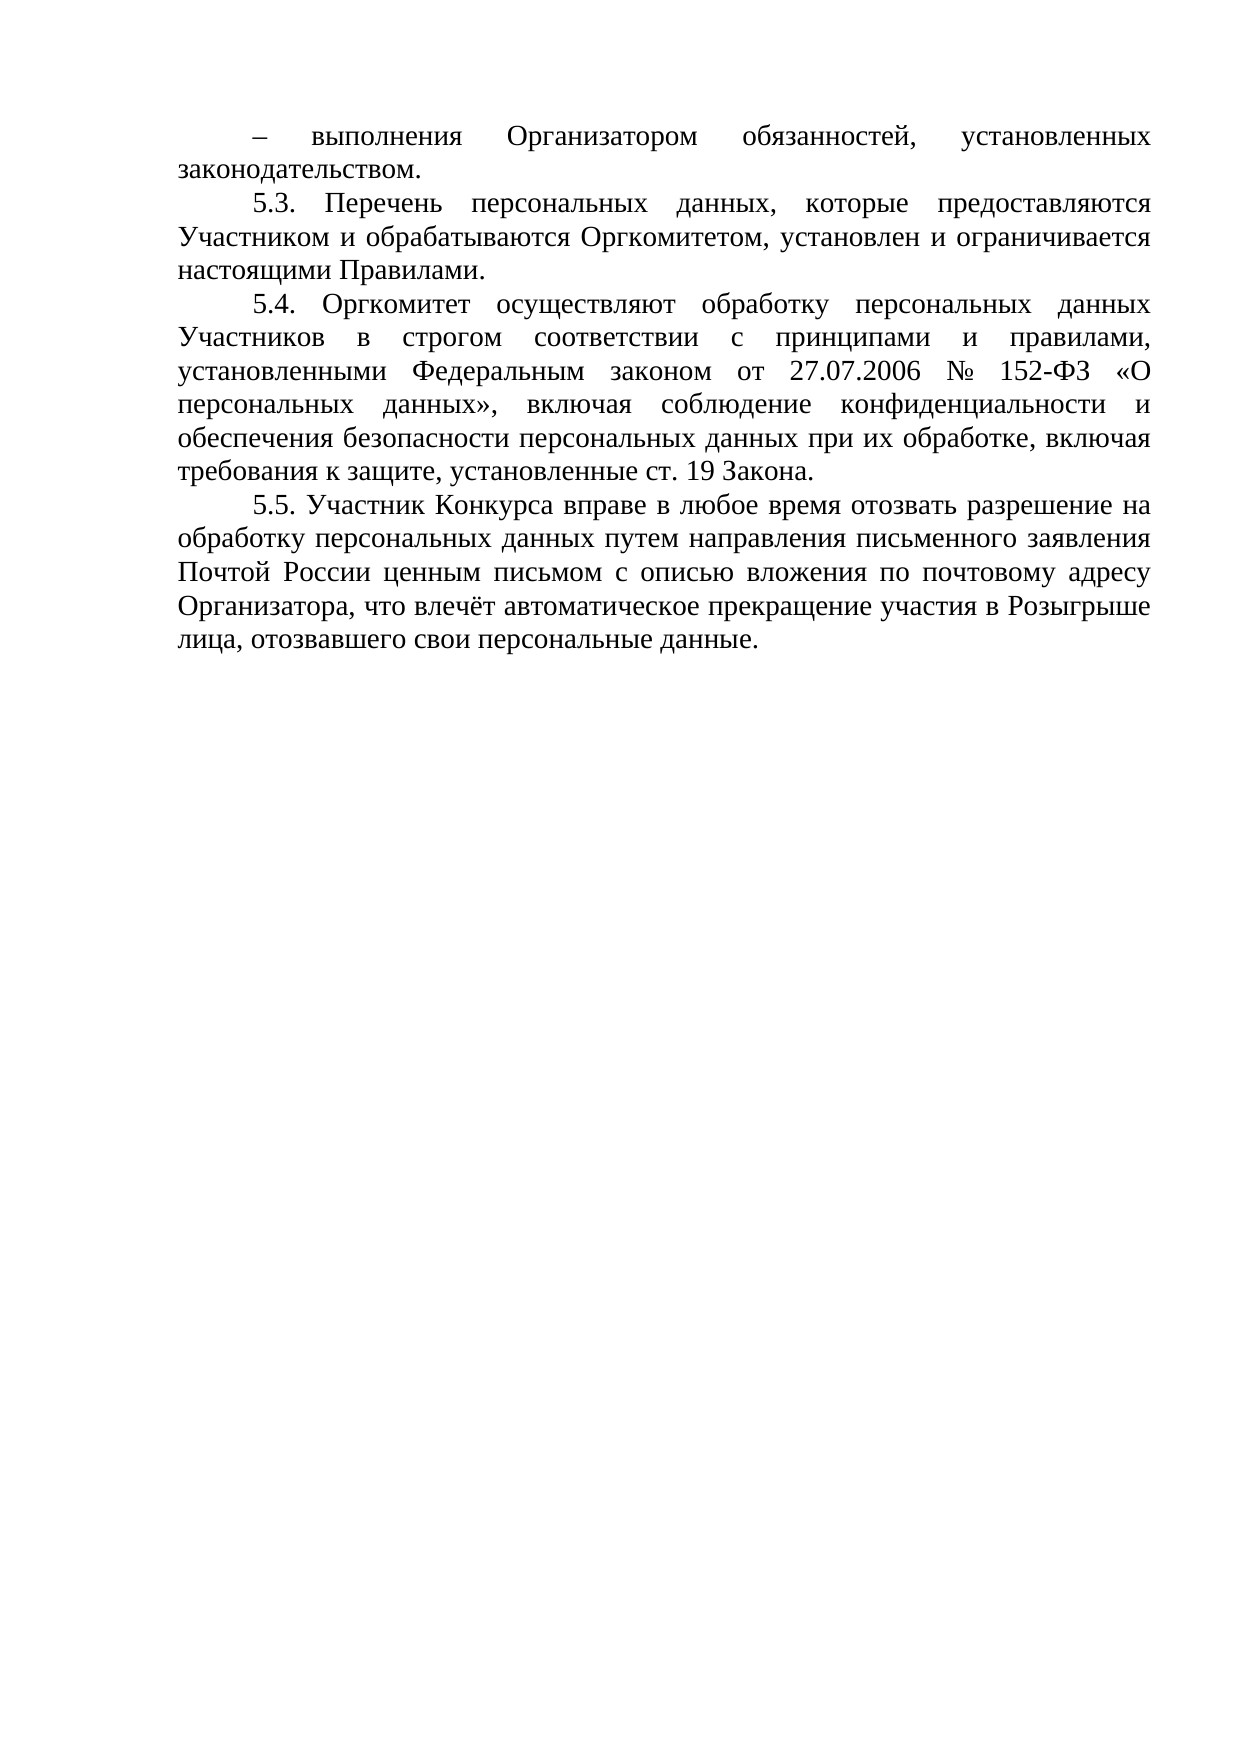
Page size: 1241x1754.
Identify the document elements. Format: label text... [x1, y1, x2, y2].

text 5.5. Участник Конкурса вправе в любое время отозвать разрешение на обработку персональных данных путем направления письменного заявления Почтой России ценным письмом с описью вложения по почтовому адресу Организатора, что влечёт автоматическое прекращение участия в Розыгрыше лица, отозвавшего свои персональные данные. [177, 487, 1152, 655]
text 5.4. Оргкомитет осуществляют обработку персональных данных Участников в строгом соответствии с принципами и правилами, установленными Федеральным законом от 27.07.2006 № 152-ФЗ «О персональных данных», включая соблюдение конфиденциальности и обеспечения безопасности персональных данных при их обработке, включая требования к защите, установленные ст. 19 Закона. [177, 286, 1152, 487]
text 5.3. Перечень персональных данных, которые предоставляются Участником и обрабатываются Оргкомитетом, установлен и ограничивается настоящими Правилами. [177, 185, 1152, 286]
text – выполнения Организатором обязанностей, установленных законодательством. [177, 118, 1152, 185]
